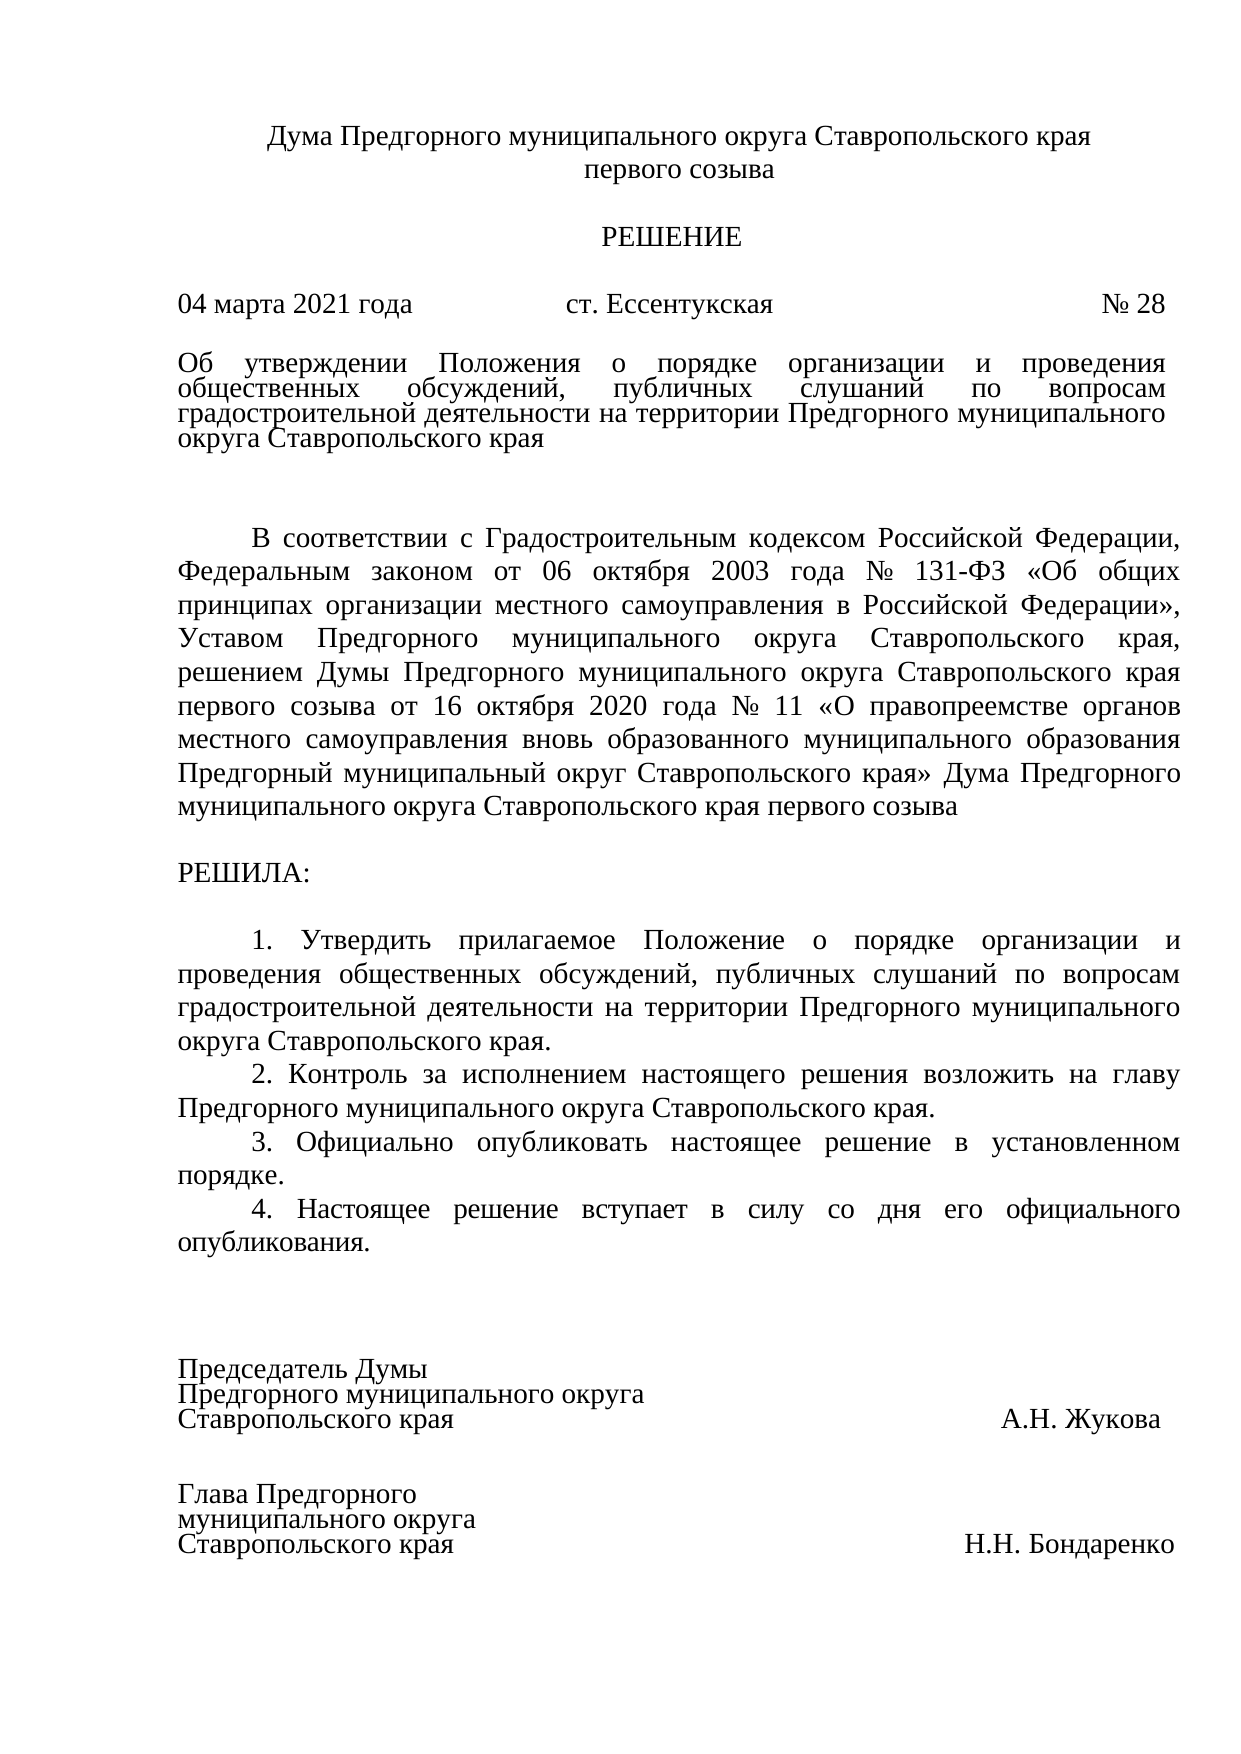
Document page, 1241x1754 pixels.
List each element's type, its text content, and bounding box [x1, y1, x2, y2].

text 4. Настоящее решение вступает в силу со дня его официального опубликования. [177, 1191, 1181, 1258]
text Об утверждении Положения о порядке организации и проведения общественных обсуждений, публичных слушаний по вопросам градостроительной деятельности на территории Предгорного муниципального округа Ставропольского края [177, 353, 1166, 453]
text муниципального округа [177, 1508, 1181, 1533]
text В соответствии с Градостроительным кодексом Российской Федерации, Федеральным законом от 06 октября 2003 года № 131-ФЗ «Об общих принципах организации местного самоуправления в Российской Федерации», Уставом Предгорного муниципального округа Ставропольского края, решением Думы Предгорного муниципального округа Ставропольского края первого созыва от 16 октября 2020 года № 11 «О правопреемстве органов местного самоуправления вновь образованного муниципального образования Предгорный муниципальный округ Ставропольского края» Дума Предгорного муниципального округа Ставропольского края первого созыва [177, 520, 1181, 822]
text Ставропольского края Н.Н. Бондаренко [177, 1533, 1181, 1558]
text 1. Утвердить прилагаемое Положение о порядке организации и проведения общественных обсуждений, публичных слушаний по вопросам градостроительной деятельности на территории Предгорного муниципального округа Ставропольского края. [177, 922, 1181, 1057]
text 3. Официально опубликовать настоящее решение в установленном порядке. [177, 1124, 1181, 1191]
text Глава Предгорного [177, 1483, 1181, 1508]
text Дума Предгорного муниципального округа Ставропольского края [177, 118, 1181, 152]
text 04 марта 2021 года ст. Ессентукская № 28 [177, 286, 1166, 319]
text Предгорного муниципального округа [177, 1383, 1181, 1408]
text РЕШЕНИЕ [177, 219, 1166, 252]
text РЕШИЛА: [177, 855, 1166, 889]
text Председатель Думы [177, 1358, 1181, 1383]
text Ставропольского края А.Н. Жукова [177, 1408, 1181, 1433]
text 2. Контроль за исполнением настоящего решения возложить на главу Предгорного муниципального округа Ставропольского края. [177, 1057, 1181, 1124]
text первого созыва [177, 152, 1181, 185]
